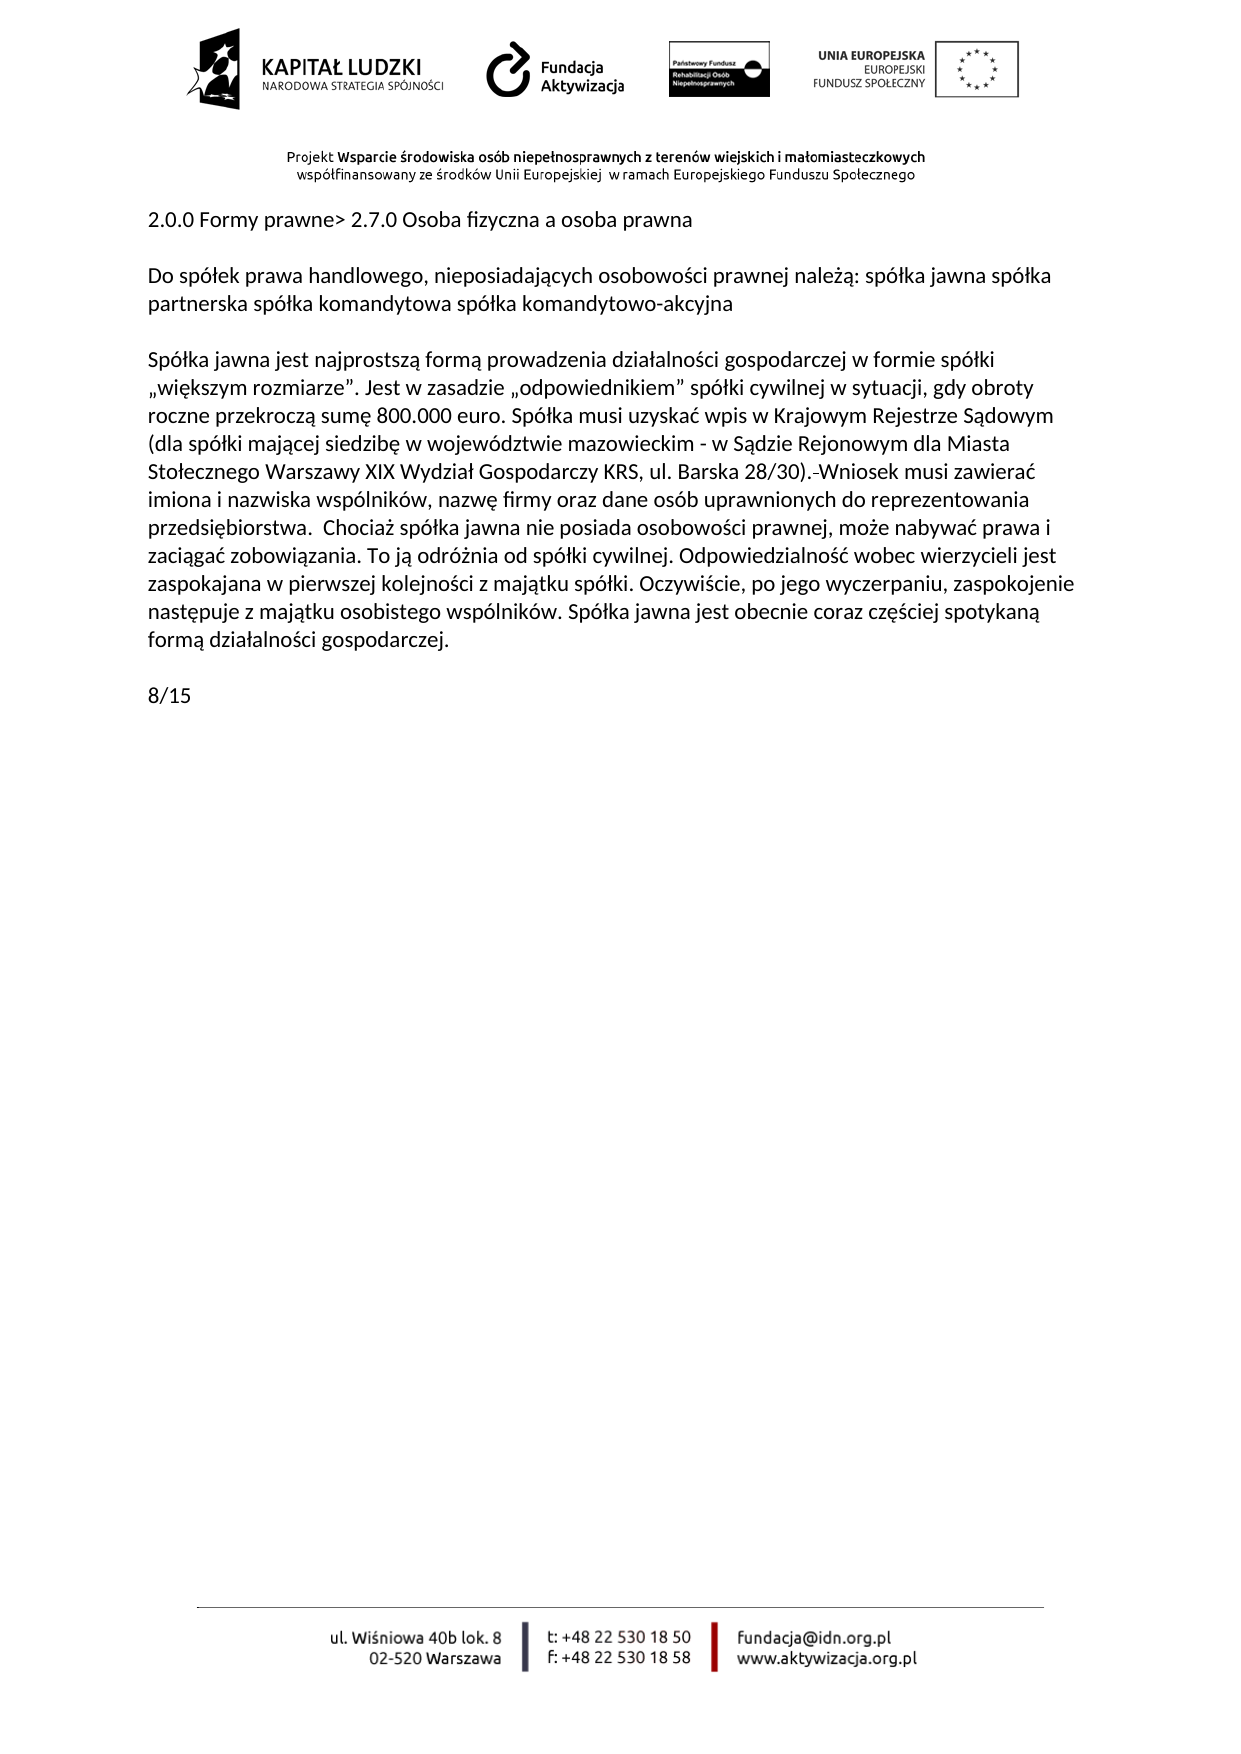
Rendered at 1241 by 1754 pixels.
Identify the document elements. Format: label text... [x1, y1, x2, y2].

text 8/15 [148, 682, 1093, 709]
text Spółka jawna jest najprostszą formą prowadzenia działalności gospodarczej w formie spółki „większym rozmiarze”. Jest w zasadzie „odpowiednikiem” spółki cywilnej w sytuacji, gdy obroty roczne przekroczą sumę 800.000 euro. Spółka musi uzyskać wpis w Krajowym Rejestrze Sądowym (dla spółki mającej siedzibę w województwie mazowieckim - w Sądzie Rejonowym dla Miasta Stołecznego Warszawy XIX Wydział Gospodarczy KRS, ul. Barska 28/30). Wniosek musi zawierać imiona i nazwiska wspólników, nazwę firmy oraz dane osób uprawnionych do reprezentowania przedsiębiorstwa. Chociaż spółka jawna nie posiada osobowości prawnej, może nabywać prawa i zaciągać zobowiązania. To ją odróżnia od spółki cywilnej. Odpowiedzialność wobec wierzycieli jest zaspokajana w pierwszej kolejności z majątku spółki. Oczywiście, po jego wyczerpaniu, zaspokojenie następuje z majątku osobistego wspólników. Spółka jawna jest obecnie coraz częściej spotykaną formą działalności gospodarczej. [148, 345, 1093, 653]
text Do spółek prawa handlowego, nieposiadających osobowości prawnej należą: spółka jawna spółka partnerska spółka komandytowa spółka komandytowo-akcyjna [148, 261, 1093, 317]
picture [0, 1606, 1241, 1707]
text 2.0.0 Formy prawne> 2.7.0 Osoba fizyczna a osoba prawna [148, 205, 1093, 233]
picture [148, 0, 1092, 195]
